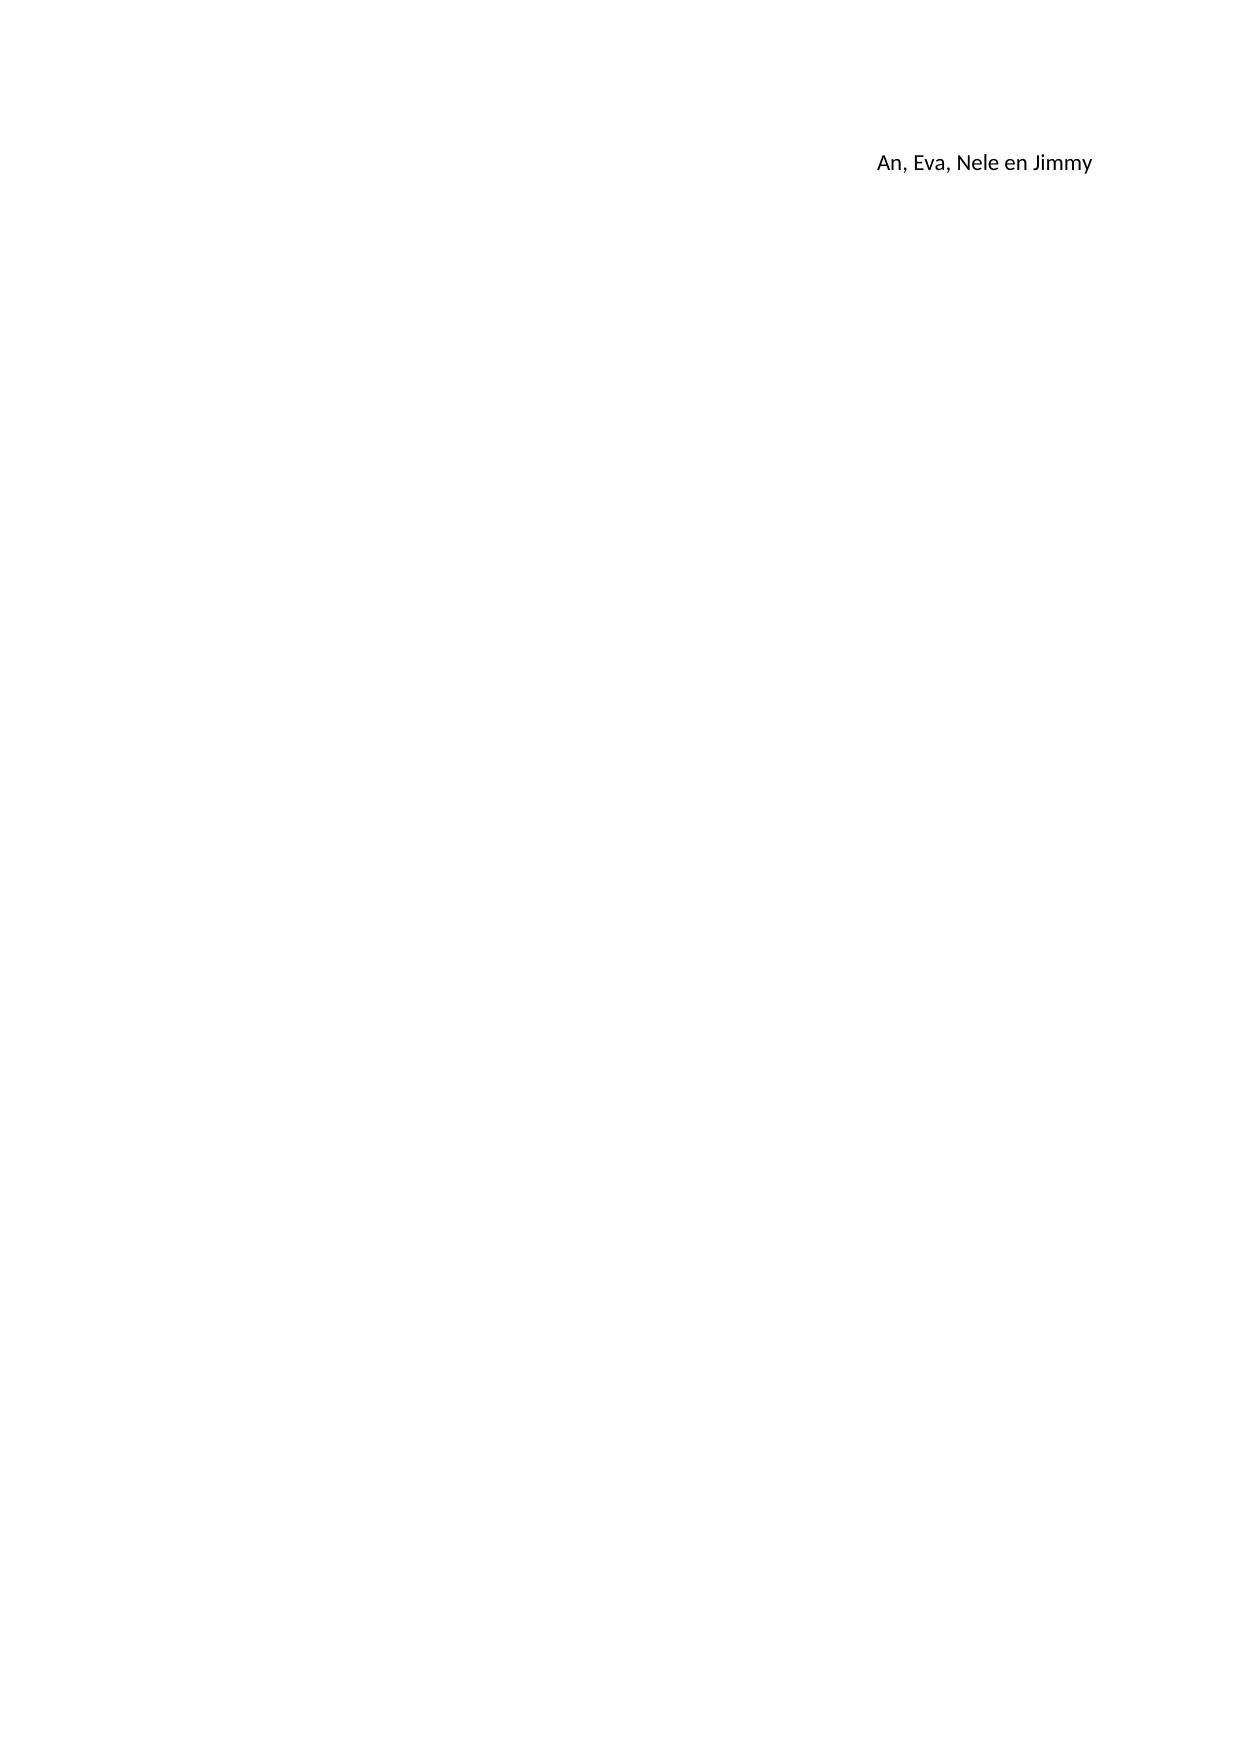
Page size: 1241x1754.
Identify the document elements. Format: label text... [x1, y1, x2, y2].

text An, Eva, Nele en Jimmy [148, 148, 1093, 176]
